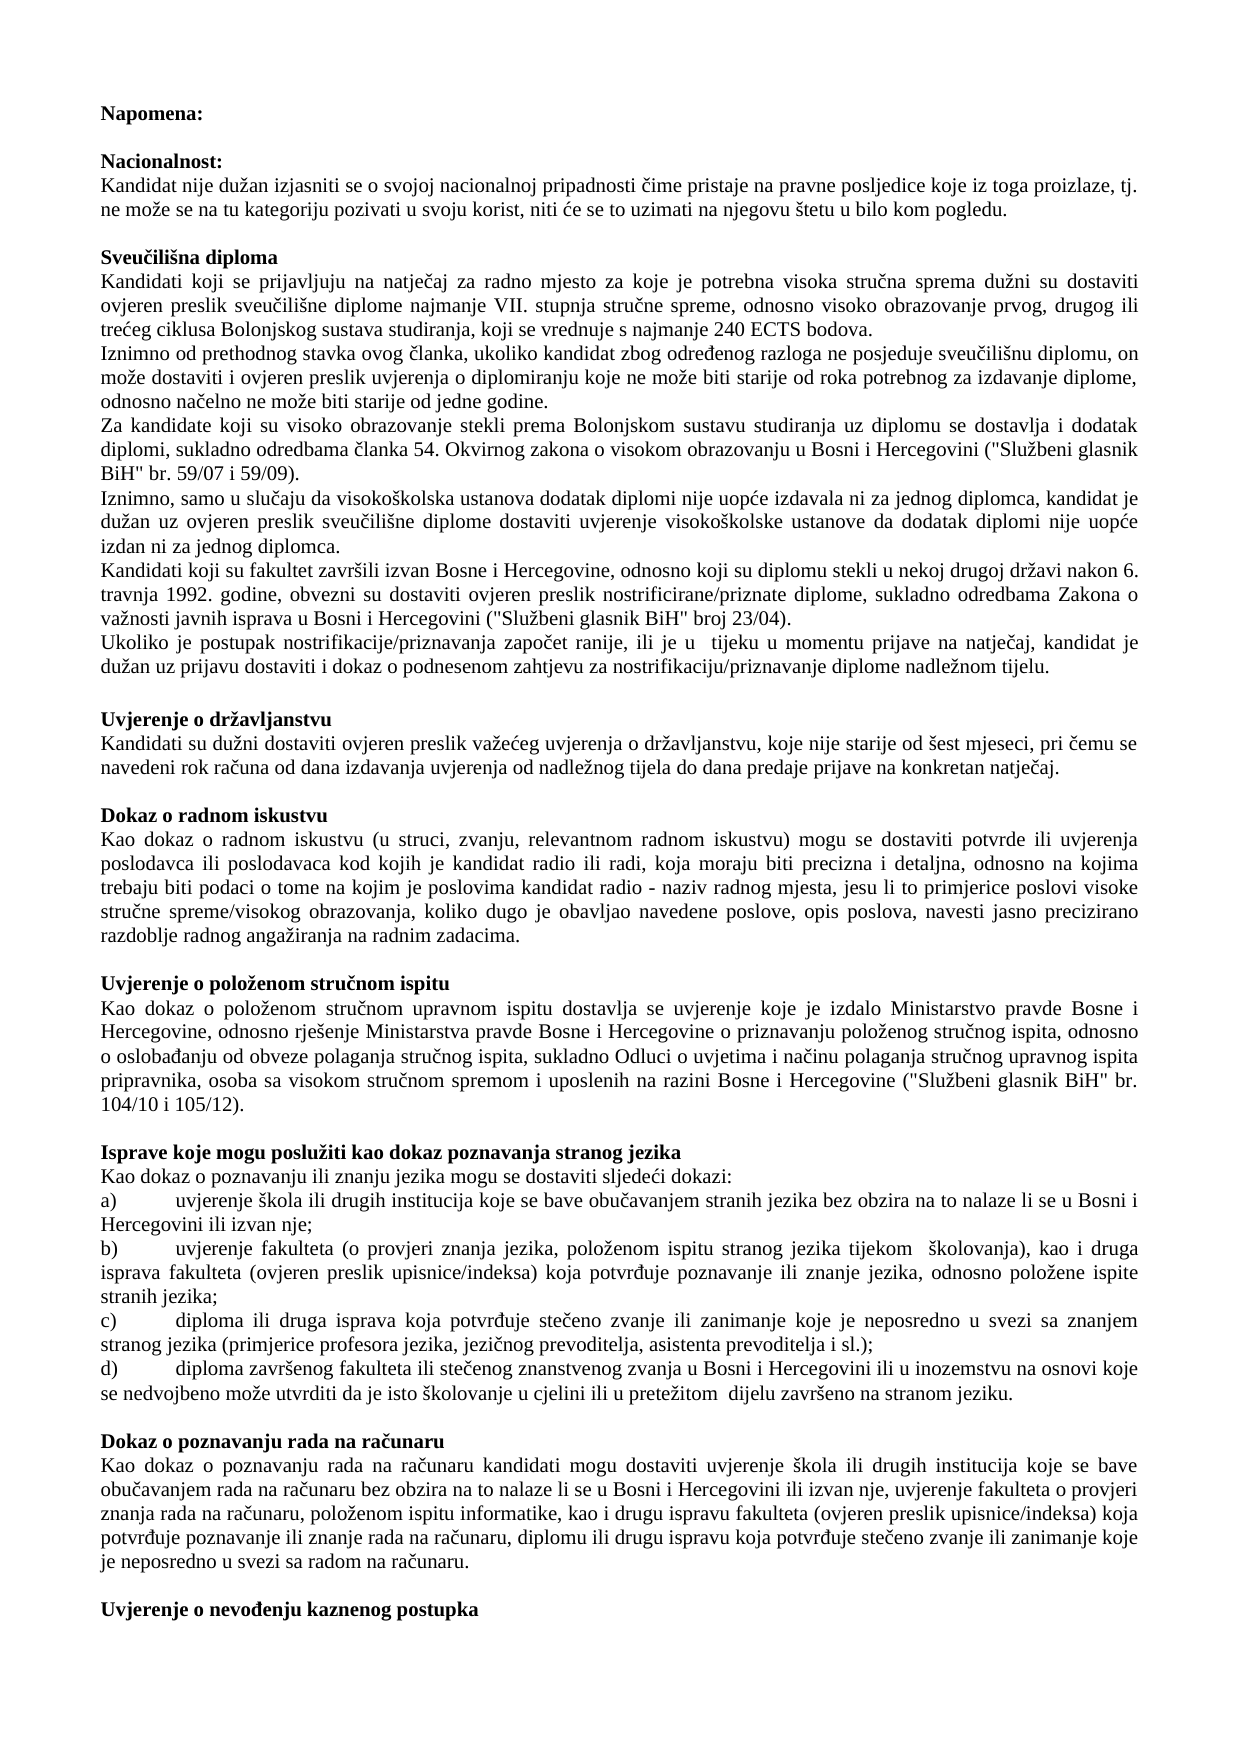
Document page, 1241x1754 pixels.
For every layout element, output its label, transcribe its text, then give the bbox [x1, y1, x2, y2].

text Dokaz o poznavanju rada na računaru [100, 1428, 1140, 1453]
text Ukoliko je postupak nostrifikacije/priznavanja započet ranije, ili je u tijeku u momentu prijave na natječaj, kandidat je dužan uz prijavu dostaviti i dokaz o podnesenom zahtjevu za nostrifikaciju/priznavanje diplome nadležnom tijelu. [100, 630, 1140, 678]
text a) uvjerenje škola ili drugih institucija koje se bave obučavanjem stranih jezika bez obzira na to nalaze li se u Bosni i Hercegovini ili izvan nje; [100, 1188, 1140, 1236]
text Uvjerenje o nevođenju kaznenog postupka [100, 1597, 1140, 1621]
text Napomena: [100, 100, 1140, 124]
text Uvjerenje o državljanstvu [100, 707, 1140, 731]
text Kandidati koji se prijavljuju na natječaj za radno mjesto za koje je potrebna visoka stručna sprema dužni su dostaviti ovjeren preslik sveučilišne diplome najmanje VII. stupnja stručne spreme, odnosno visoko obrazovanje prvog, drugog ili trećeg ciklusa Bolonjskog sustava studiranja, koji se vrednuje s najmanje 240 ECTS bodova. [100, 269, 1140, 341]
text Iznimno od prethodnog stavka ovog članka, ukoliko kandidat zbog određenog razloga ne posjeduje sveučilišnu diplomu, on može dostaviti i ovjeren preslik uvjerenja o diplomiranju koje ne može biti starije od roka potrebnog za izdavanje diplome, odnosno načelno ne može biti starije od jedne godine. [100, 341, 1140, 413]
text d) diploma završenog fakulteta ili stečenog znanstvenog zvanja u Bosni i Hercegovini ili u inozemstvu na osnovi koje se nedvojbeno može utvrditi da je isto školovanje u cjelini ili u pretežitom dijelu završeno na stranom jeziku. [100, 1356, 1140, 1404]
text c) diploma ili druga isprava koja potvrđuje stečeno zvanje ili zanimanje koje je neposredno u svezi sa znanjem stranog jezika (primjerice profesora jezika, jezičnog prevoditelja, asistenta prevoditelja i sl.); [100, 1308, 1140, 1356]
text Dokaz o radnom iskustvu [100, 803, 1140, 827]
text Za kandidate koji su visoko obrazovanje stekli prema Bolonjskom sustavu studiranja uz diplomu se dostavlja i dodatak diplomi, sukladno odredbama članka 54. Okvirnog zakona o visokom obrazovanju u Bosni i Hercegovini ("Službeni glasnik BiH" br. 59/07 i 59/09). [100, 413, 1140, 485]
text Iznimno, samo u slučaju da visokoškolska ustanova dodatak diplomi nije uopće izdavala ni za jednog diplomca, kandidat je dužan uz ovjeren preslik sveučilišne diplome dostaviti uvjerenje visokoškolske ustanove da dodatak diplomi nije uopće izdan ni za jednog diplomca. [100, 485, 1140, 558]
text Kandidati su dužni dostaviti ovjeren preslik važećeg uvjerenja o državljanstvu, koje nije starije od šest mjeseci, pri čemu se navedeni rok računa od dana izdavanja uvjerenja od nadležnog tijela do dana predaje prijave na konkretan natječaj. [100, 731, 1140, 779]
text Kandidat nije dužan izjasniti se o svojoj nacionalnoj pripadnosti čime pristaje na pravne posljedice koje iz toga proizlaze, tj. ne može se na tu kategoriju pozivati u svoju korist, niti će se to uzimati na njegovu štetu u bilo kom pogledu. [100, 173, 1140, 221]
text Uvjerenje o položenom stručnom ispitu [100, 971, 1140, 995]
text b) uvjerenje fakulteta (o provjeri znanja jezika, položenom ispitu stranog jezika tijekom školovanja), kao i druga isprava fakulteta (ovjeren preslik upisnice/indeksa) koja potvrđuje poznavanje ili znanje jezika, odnosno položene ispite stranih jezika; [100, 1236, 1140, 1308]
text Kao dokaz o položenom stručnom upravnom ispitu dostavlja se uvjerenje koje je izdalo Ministarstvo pravde Bosne i Hercegovine, odnosno rješenje Ministarstva pravde Bosne i Hercegovine o priznavanju položenog stručnog ispita, odnosno o oslobađanju od obveze polaganja stručnog ispita, sukladno Odluci o uvjetima i načinu polaganja stručnog upravnog ispita pripravnika, osoba sa visokom stručnom spremom i uposlenih na razini Bosne i Hercegovine ("Službeni glasnik BiH" br. 104/10 i 105/12). [100, 995, 1140, 1116]
text Sveučilišna diploma [100, 245, 1140, 269]
text Kao dokaz o poznavanju rada na računaru kandidati mogu dostaviti uvjerenje škola ili drugih institucija koje se bave obučavanjem rada na računaru bez obzira na to nalaze li se u Bosni i Hercegovini ili izvan nje, uvjerenje fakulteta o provjeri znanja rada na računaru, položenom ispitu informatike, kao i drugu ispravu fakulteta (ovjeren preslik upisnice/indeksa) koja potvrđuje poznavanje ili znanje rada na računaru, diplomu ili drugu ispravu koja potvrđuje stečeno zvanje ili zanimanje koje je neposredno u svezi sa radom na računaru. [100, 1453, 1140, 1573]
text Nacionalnost: [100, 148, 1140, 173]
text Kandidati koji su fakultet završili izvan Bosne i Hercegovine, odnosno koji su diplomu stekli u nekoj drugoj državi nakon 6. travnja 1992. godine, obvezni su dostaviti ovjeren preslik nostrificirane/priznate diplome, sukladno odredbama Zakona o važnosti javnih isprava u Bosni i Hercegovini ("Službeni glasnik BiH" broj 23/04). [100, 558, 1140, 630]
text Kao dokaz o radnom iskustvu (u struci, zvanju, relevantnom radnom iskustvu) mogu se dostaviti potvrde ili uvjerenja poslodavca ili poslodavaca kod kojih je kandidat radio ili radi, koja moraju biti precizna i detaljna, odnosno na kojima trebaju biti podaci o tome na kojim je poslovima kandidat radio - naziv radnog mjesta, jesu li to primjerice poslovi visoke stručne spreme/visokog obrazovanja, koliko dugo je obavljao navedene poslove, opis poslova, navesti jasno precizirano razdoblje radnog angažiranja na radnim zadacima. [100, 827, 1140, 947]
text Isprave koje mogu poslužiti kao dokaz poznavanja stranog jezika [100, 1140, 1140, 1164]
text Kao dokaz o poznavanju ili znanju jezika mogu se dostaviti sljedeći dokazi: [100, 1164, 1140, 1188]
